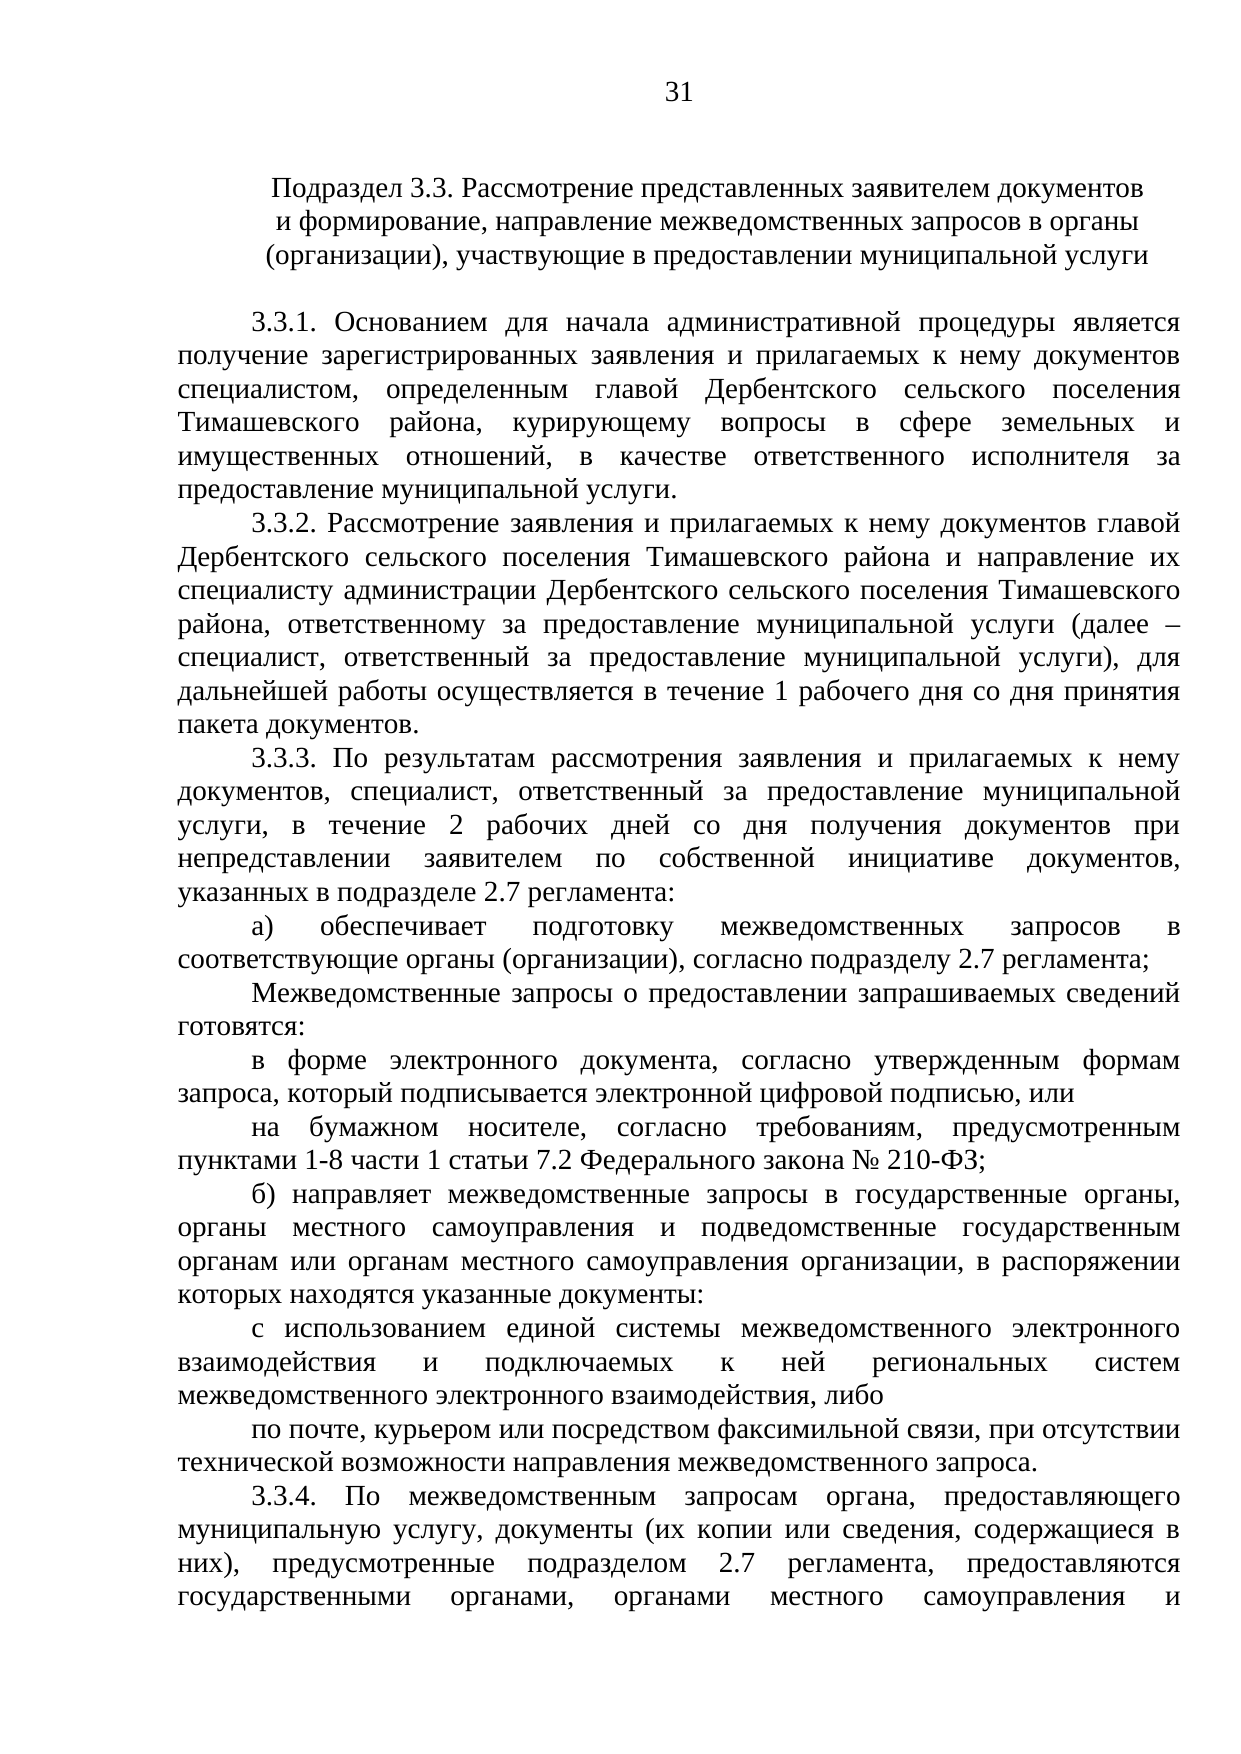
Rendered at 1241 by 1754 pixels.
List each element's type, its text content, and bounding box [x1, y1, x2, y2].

text Подраздел 3.3. Рассмотрение представленных заявителем документов [177, 170, 1181, 203]
text 3.3.2. Рассмотрение заявления и прилагаемых к нему документов главой Дербентского сельского поселения Тимашевского района и направление их специалисту администрации Дербентского сельского поселения Тимашевского района, ответственному за предоставление муниципальной услуги (далее – специалист, ответственный за предоставление муниципальной услуги), для дальнейшей работы осуществляется в течение 1 рабочего дня со дня принятия пакета документов. [177, 505, 1181, 740]
text Межведомственные запросы о предоставлении запрашиваемых сведений готовятся: [177, 975, 1181, 1042]
text б) направляет межведомственные запросы в государственные органы, органы местного самоуправления и подведомственные государственным органам или органам местного самоуправления организации, в распоряжении которых находятся указанные документы: [177, 1176, 1181, 1310]
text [177, 1478, 1181, 1612]
text в форме электронного документа, согласно утвержденным формам запроса, который подписывается электронной цифровой подписью, или [177, 1042, 1181, 1109]
text по почте, курьером или посредством факсимильной связи, при отсутствии технической возможности направления межведомственного запроса. [177, 1411, 1181, 1478]
text на бумажном носителе, согласно требованиям, предусмотренным пунктами 1-8 части 1 статьи 7.2 Федерального закона № 210-ФЗ; [177, 1109, 1181, 1176]
text 3.3.3. По результатам рассмотрения заявления и прилагаемых к нему документов, специалист, ответственный за предоставление муниципальной услуги, в течение 2 рабочих дней со дня получения документов при непредставлении заявителем по собственной инициативе документов, указанных в подразделе 2.7 регламента: [177, 740, 1181, 908]
text 3.3.1. Основанием для начала административной процедуры является получение зарегистрированных заявления и прилагаемых к нему документов специалистом, определенным главой Дербентского сельского поселения Тимашевского района, курирующему вопросы в сфере земельных и имущественных отношений, в качестве ответственного исполнителя за предоставление муниципальной услуги. [177, 304, 1181, 505]
text а) обеспечивает подготовку межведомственных запросов в соответствующие органы (организации), согласно подразделу 2.7 регламента; [177, 908, 1181, 975]
text и формирование, направление межведомственных запросов в органы [177, 203, 1181, 237]
text (организации), участвующие в предоставлении муниципальной услуги [177, 237, 1181, 270]
text с использованием единой системы межведомственного электронного взаимодействия и подключаемых к ней региональных систем межведомственного электронного взаимодействия, либо [177, 1310, 1181, 1411]
